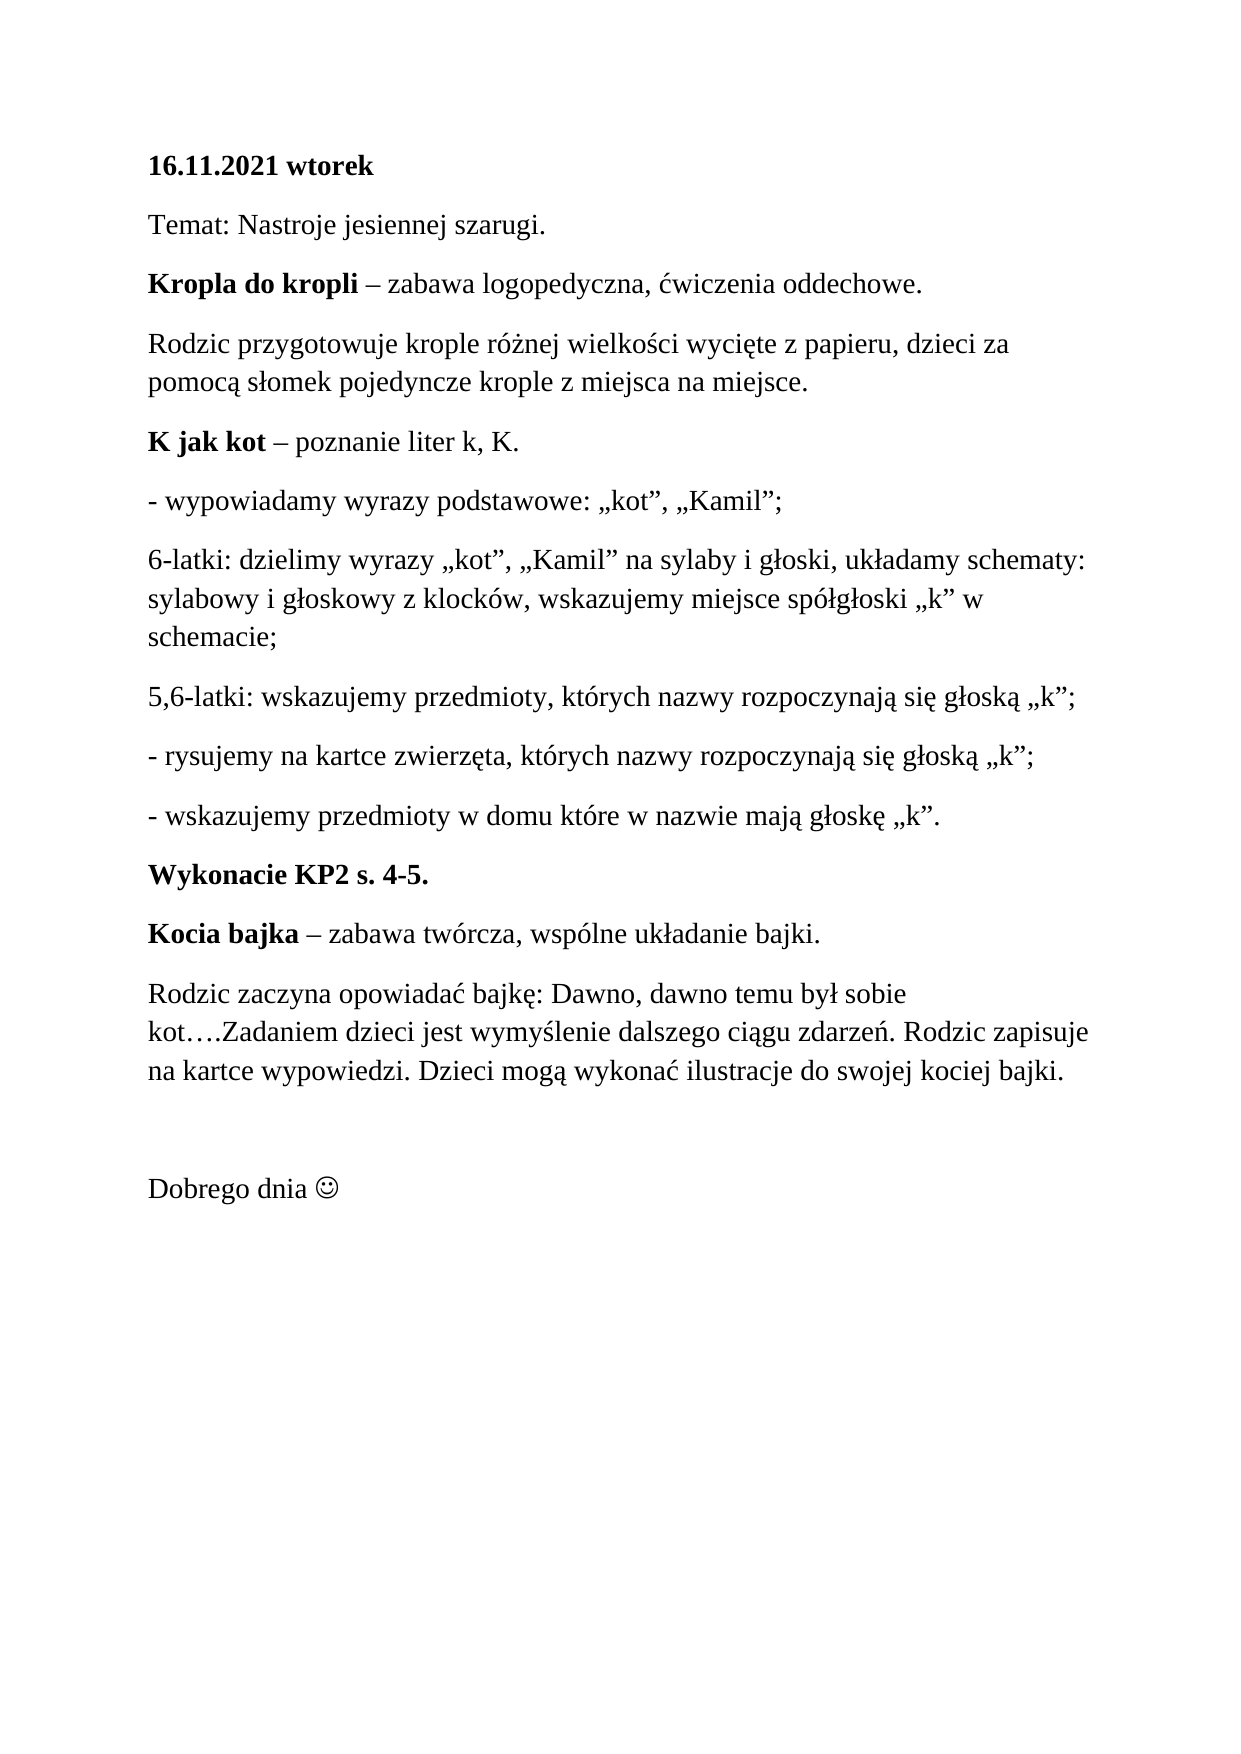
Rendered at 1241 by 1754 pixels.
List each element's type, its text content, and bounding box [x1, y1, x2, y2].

text Kocia bajka – zabawa twórcza, wspólne układanie bajki. [148, 916, 1093, 950]
text 5,6-latki: wskazujemy przedmioty, których nazwy rozpoczynają się głoską „k”; [148, 679, 1093, 712]
text - rysujemy na kartce zwierzęta, których nazwy rozpoczynają się głoską „k”; [148, 738, 1093, 772]
text Kropla do kropli – zabawa logopedyczna, ćwiczenia oddechowe. [148, 266, 1093, 300]
text - wypowiadamy wyrazy podstawowe: „kot”, „Kamil”; [148, 483, 1093, 517]
text Wykonacie KP2 s. 4-5. [148, 857, 1093, 891]
text - wskazujemy przedmioty w domu które w nazwie mają głoskę „k”. [148, 798, 1093, 831]
text Dobrego dnia [148, 1172, 1093, 1205]
text Rodzic przygotowuje krople różnej wielkości wycięte z papieru, dzieci za pomocą słomek pojedyncze krople z miejsca na miejsce. [148, 326, 1093, 398]
text 6-latki: dzielimy wyrazy „kot”, „Kamil” na sylaby i głoski, układamy schematy: sylabowy i głoskowy z klocków, wskazujemy miejsce spółgłoski „k” w schemacie; [148, 542, 1093, 653]
text K jak kot – poznanie liter k, K. [148, 424, 1093, 457]
text 16.11.2021 wtorek [148, 148, 1093, 181]
text Rodzic zaczyna opowiadać bajkę: Dawno, dawno temu był sobie kot….Zadaniem dzieci jest wymyślenie dalszego ciągu zdarzeń. Rodzic zapisuje na kartce wypowiedzi. Dzieci mogą wykonać ilustracje do swojej kociej bajki. [148, 976, 1093, 1086]
text Temat: Nastroje jesiennej szarugi. [148, 207, 1093, 241]
